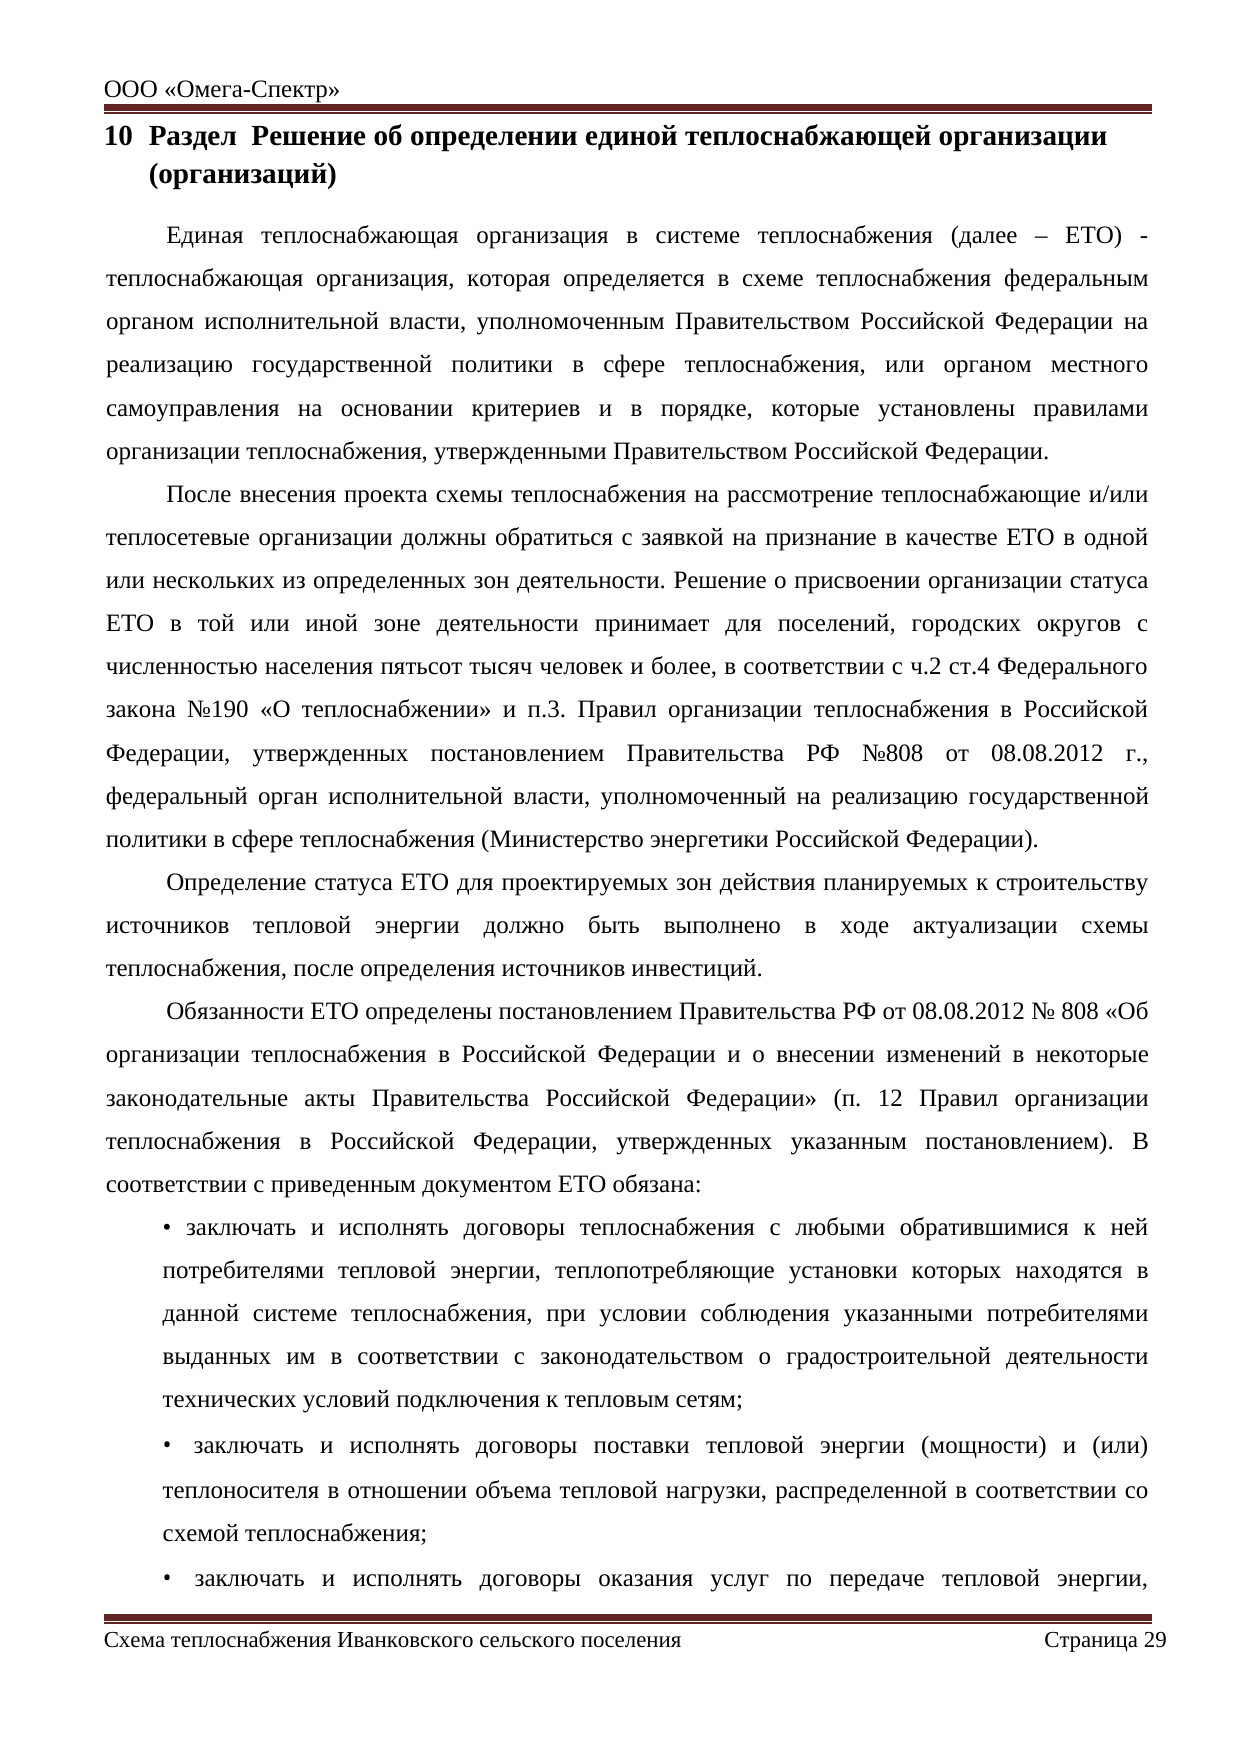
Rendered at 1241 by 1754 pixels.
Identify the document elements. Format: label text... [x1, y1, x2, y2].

subtitle Раздел Решение об определении единой теплоснабжающей организации (организаций) [103, 118, 1152, 190]
text Обязанности ЕТО определены постановлением Правительства РФ от 08.08.2012 № 808 «Об организации теплоснабжения в Российской Федерации и о внесении изменений в некоторые законодательные акты Правительства Российской Федерации» (п. 12 Правил организации теплоснабжения в Российской Федерации, утвержденных указанным постановлением). В соответствии с приведенным документом ЕТО обязана: [106, 996, 1149, 1198]
text После внесения проекта схемы теплоснабжения на рассмотрение теплоснабжающие и/или теплосетевые организации должны обратиться с заявкой на признание в качестве ЕТО в одной или нескольких из определенных зон деятельности. Решение о присвоении организации статуса ЕТО в той или иной зоне деятельности принимает для поселений, городских округов с численностью населения пятьсот тысяч человек и более, в соответствии с ч.2 ст.4 Федерального закона №190 «О теплоснабжении» и п.3. Правил организации теплоснабжения в Российской Федерации, утвержденных постановлением Правительства РФ №808 от 08.08.2012 г., федеральный орган исполнительной власти, уполномоченный на реализацию государственной политики в сфере теплоснабжения (Министерство энергетики Российской Федерации). [106, 479, 1149, 853]
text Определение статуса ЕТО для проектируемых зон действия планируемых к строительству источников тепловой энергии должно быть выполнено в ходе актуализации схемы теплоснабжения, после определения источников инвестиций. [106, 867, 1149, 982]
text • заключать и исполнять договоры теплоснабжения с любыми обратившимися к ней потребителями тепловой энергии, теплопотребляющие установки которых находятся в данной системе теплоснабжения, при условии соблюдения указанными потребителями выданных им в соответствии с законодательством о градостроительной деятельности технических условий подключения к тепловым сетям; [162, 1212, 1149, 1413]
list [162, 1561, 1149, 1593]
list заключать и исполнять договоры поставки тепловой энергии (мощности) и (или) теплоносителя в отношении объема тепловой нагрузки, распределенной в соответствии со схемой теплоснабжения; [162, 1428, 1149, 1547]
text Единая теплоснабжающая организация в системе теплоснабжения (далее – ЕТО) - теплоснабжающая организация, которая определяется в схеме теплоснабжения федеральным органом исполнительной власти, уполномоченным Правительством Российской Федерации на реализацию государственной политики в сфере теплоснабжения, или органом местного самоуправления на основании критериев и в порядке, которые установлены правилами организации теплоснабжения, утвержденными Правительством Российской Федерации. [106, 220, 1149, 464]
